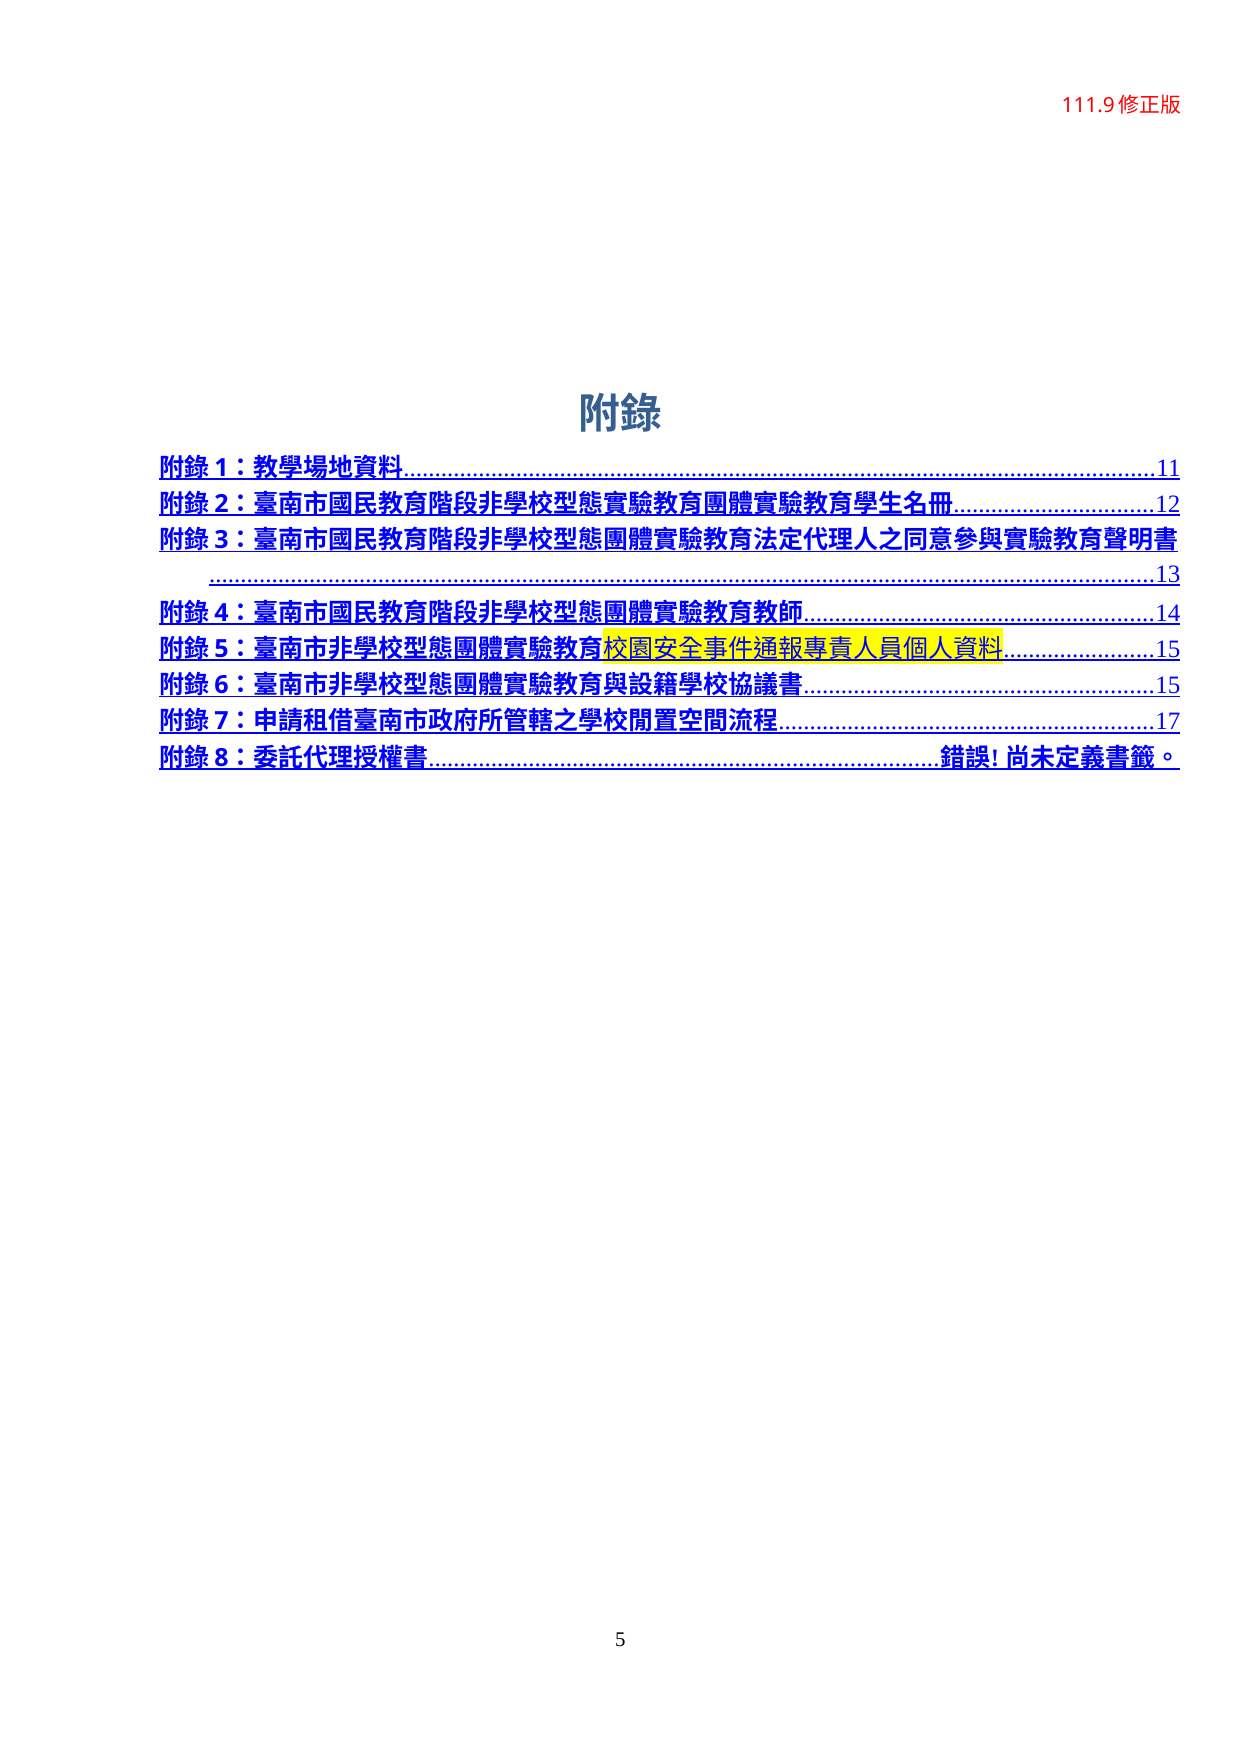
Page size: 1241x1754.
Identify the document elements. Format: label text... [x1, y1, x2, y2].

subtitle 附錄 [59, 374, 1181, 447]
text 附錄3：臺南市國民教育階段非學校型態團體實驗教育法定代理人之同意參與實驗教育聲明書 13 [159, 519, 1181, 592]
text 附錄8：委託代理授權書 錯誤! 尚未定義書籤。 [159, 737, 1181, 773]
text 附錄6：臺南市非學校型態團體實驗教育與設籍學校協議書 15 [159, 664, 1181, 701]
text 附錄5：臺南市非學校型態團體實驗教育校園安全事件通報專責人員個人資料 15 [1003, 628, 1181, 664]
text 附錄7：申請租借臺南市政府所管轄之學校閒置空間流程 17 [159, 701, 1181, 737]
text 附錄2：臺南市國民教育階段非學校型態實驗教育團體實驗教育學生名冊 12 [159, 483, 1181, 519]
text 附錄1：教學場地資料 11 [159, 447, 1181, 483]
text 附錄4：臺南市國民教育階段非學校型態團體實驗教育教師 14 [159, 592, 1181, 628]
text 附錄5：臺南市非學校型態團體實驗教育校園安全事件通報專責人員個人資料 15 [159, 628, 603, 659]
